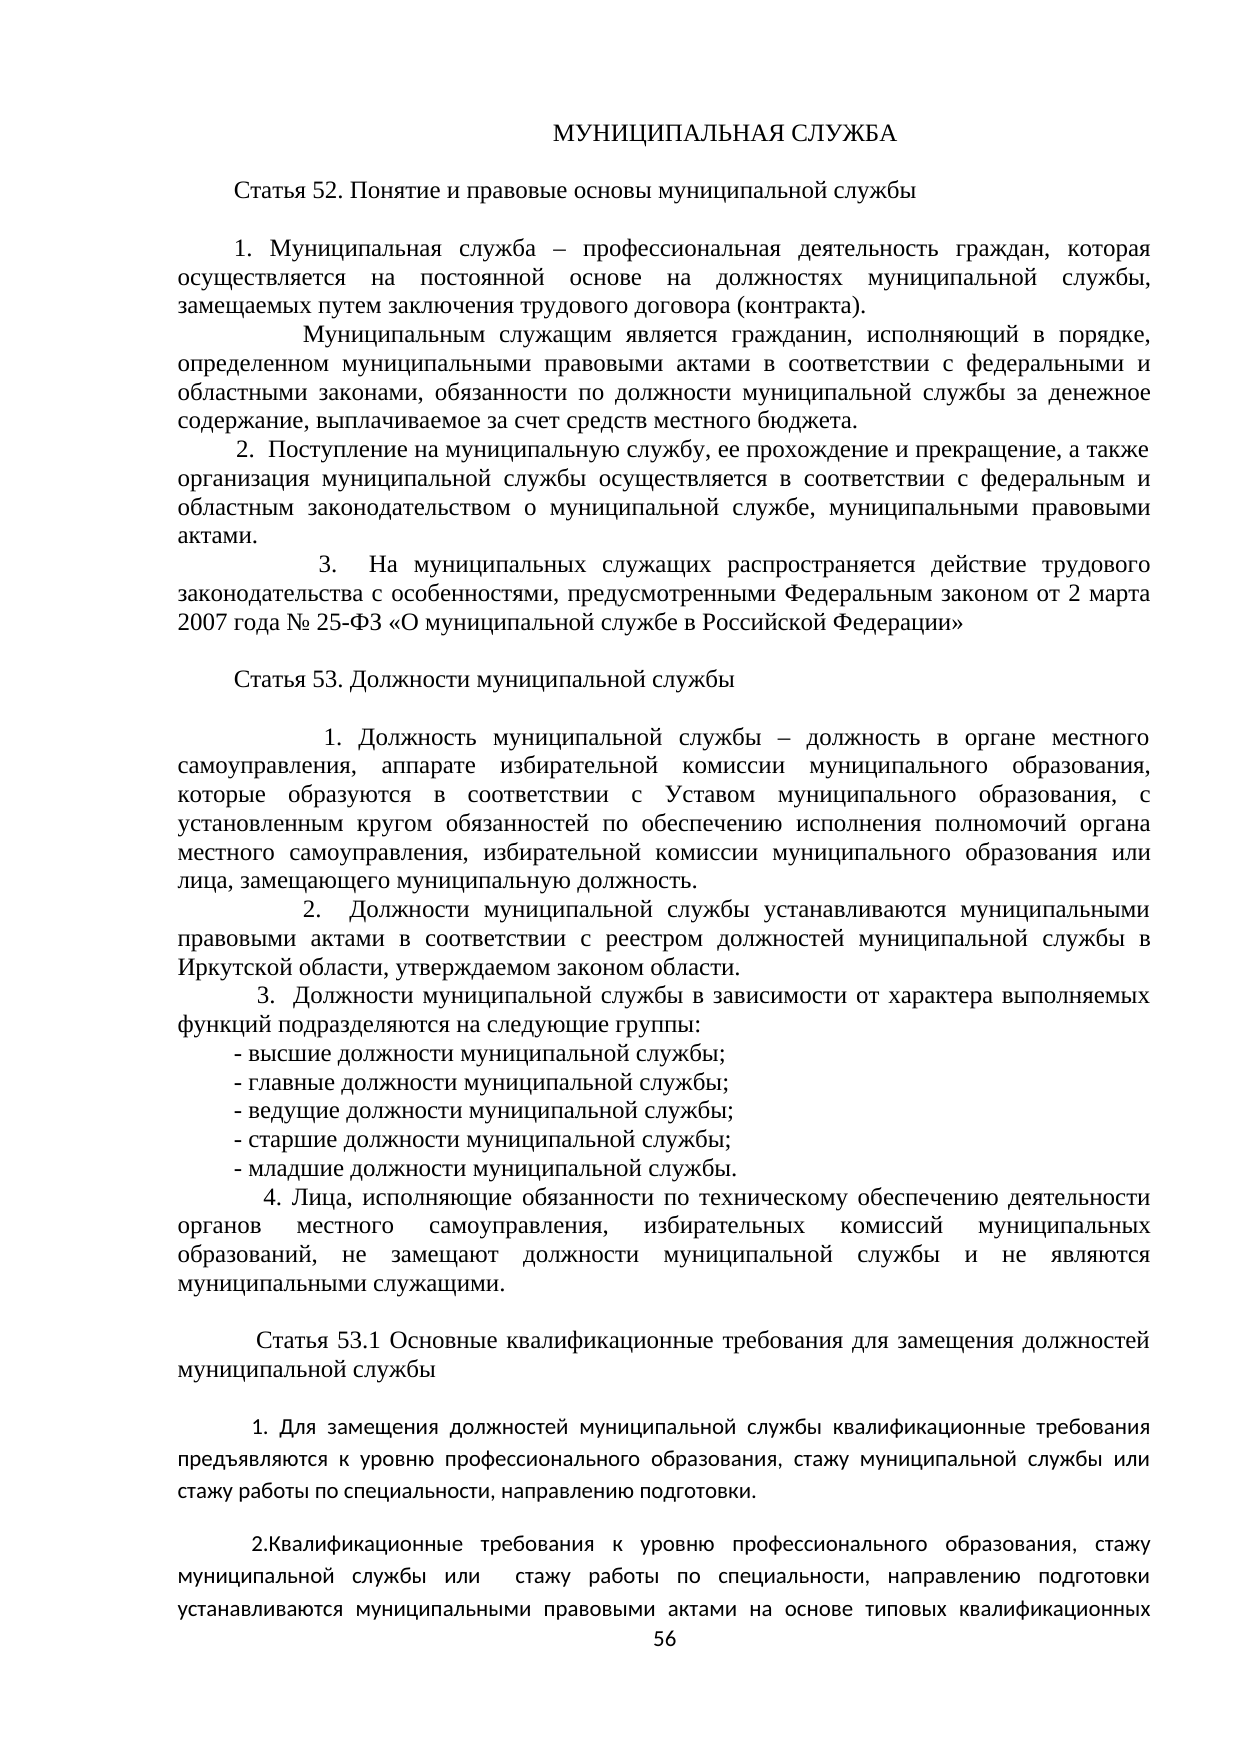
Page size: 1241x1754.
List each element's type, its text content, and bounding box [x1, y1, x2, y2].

text Статья 52. Понятие и правовые основы муниципальной службы [177, 176, 1152, 204]
text МУНИЦИПАЛЬНАЯ СЛУЖБА [177, 118, 1211, 147]
text 3. На муниципальных служащих распространяется действие трудового законодательства с особенностями, предусмотренными Федеральным законом от 2 марта 2007 года № 25-ФЗ «О муниципальной службе в Российской Федерации» [177, 549, 1152, 636]
text 1. Муниципальная служба – профессиональная деятельность граждан, которая осуществляется на постоянной основе на должностях муниципальной службы, замещаемых путем заключения трудового договора (контракта). [177, 233, 1152, 319]
text - младшие должности муниципальной службы. [177, 1153, 1152, 1182]
text 1. Для замещения должностей муниципальной службы квалификационные требования предъявляются к уровню профессионального образования, стажу муниципальной службы или стажу работы по специальности, направлению подготовки. [177, 1412, 1152, 1504]
text - высшие должности муниципальной службы; [177, 1038, 1152, 1067]
text 3. Должности муниципальной службы в зависимости от характера выполняемых функций подразделяются на следующие группы: [177, 981, 1152, 1038]
text 2. Поступление на муниципальную службу, ее прохождение и прекращение, а также организация муниципальной службы осуществляется в соответствии с федеральным и областным законодательством о муниципальной службе, муниципальными правовыми актами. [177, 434, 1152, 549]
text Статья 53.1 Основные квалификационные требования для замещения должностей муниципальной службы [177, 1326, 1152, 1383]
text 2. Должности муниципальной службы устанавливаются муниципальными правовыми актами в соответствии с реестром должностей муниципальной службы в Иркутской области, утверждаемом законом области. [177, 894, 1152, 981]
text - старшие должности муниципальной службы; [177, 1124, 1152, 1153]
text Муниципальным служащим является гражданин, исполняющий в порядке, определенном муниципальными правовыми актами в соответствии с федеральными и областными законами, обязанности по должности муниципальной службы за денежное содержание, выплачиваемое за счет средств местного бюджета. [177, 319, 1152, 434]
text 4. Лица, исполняющие обязанности по техническому обеспечению деятельности органов местного самоуправления, избирательных комиссий муниципальных образований, не замещают должности муниципальной службы и не являются муниципальными служащими. [177, 1182, 1152, 1297]
text - ведущие должности муниципальной службы; [177, 1096, 1152, 1124]
text 1. Должность муниципальной службы – должность в органе местного самоуправления, аппарате избирательной комиссии муниципального образования, которые образуются в соответствии с Уставом муниципального образования, с установленным кругом обязанностей по обеспечению исполнения полномочий органа местного самоуправления, избирательной комиссии муниципального образования или лица, замещающего муниципальную должность. [177, 722, 1152, 894]
text - главные должности муниципальной службы; [177, 1067, 1152, 1096]
text Статья 53. Должности муниципальной службы [177, 664, 1152, 693]
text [177, 1529, 1152, 1622]
